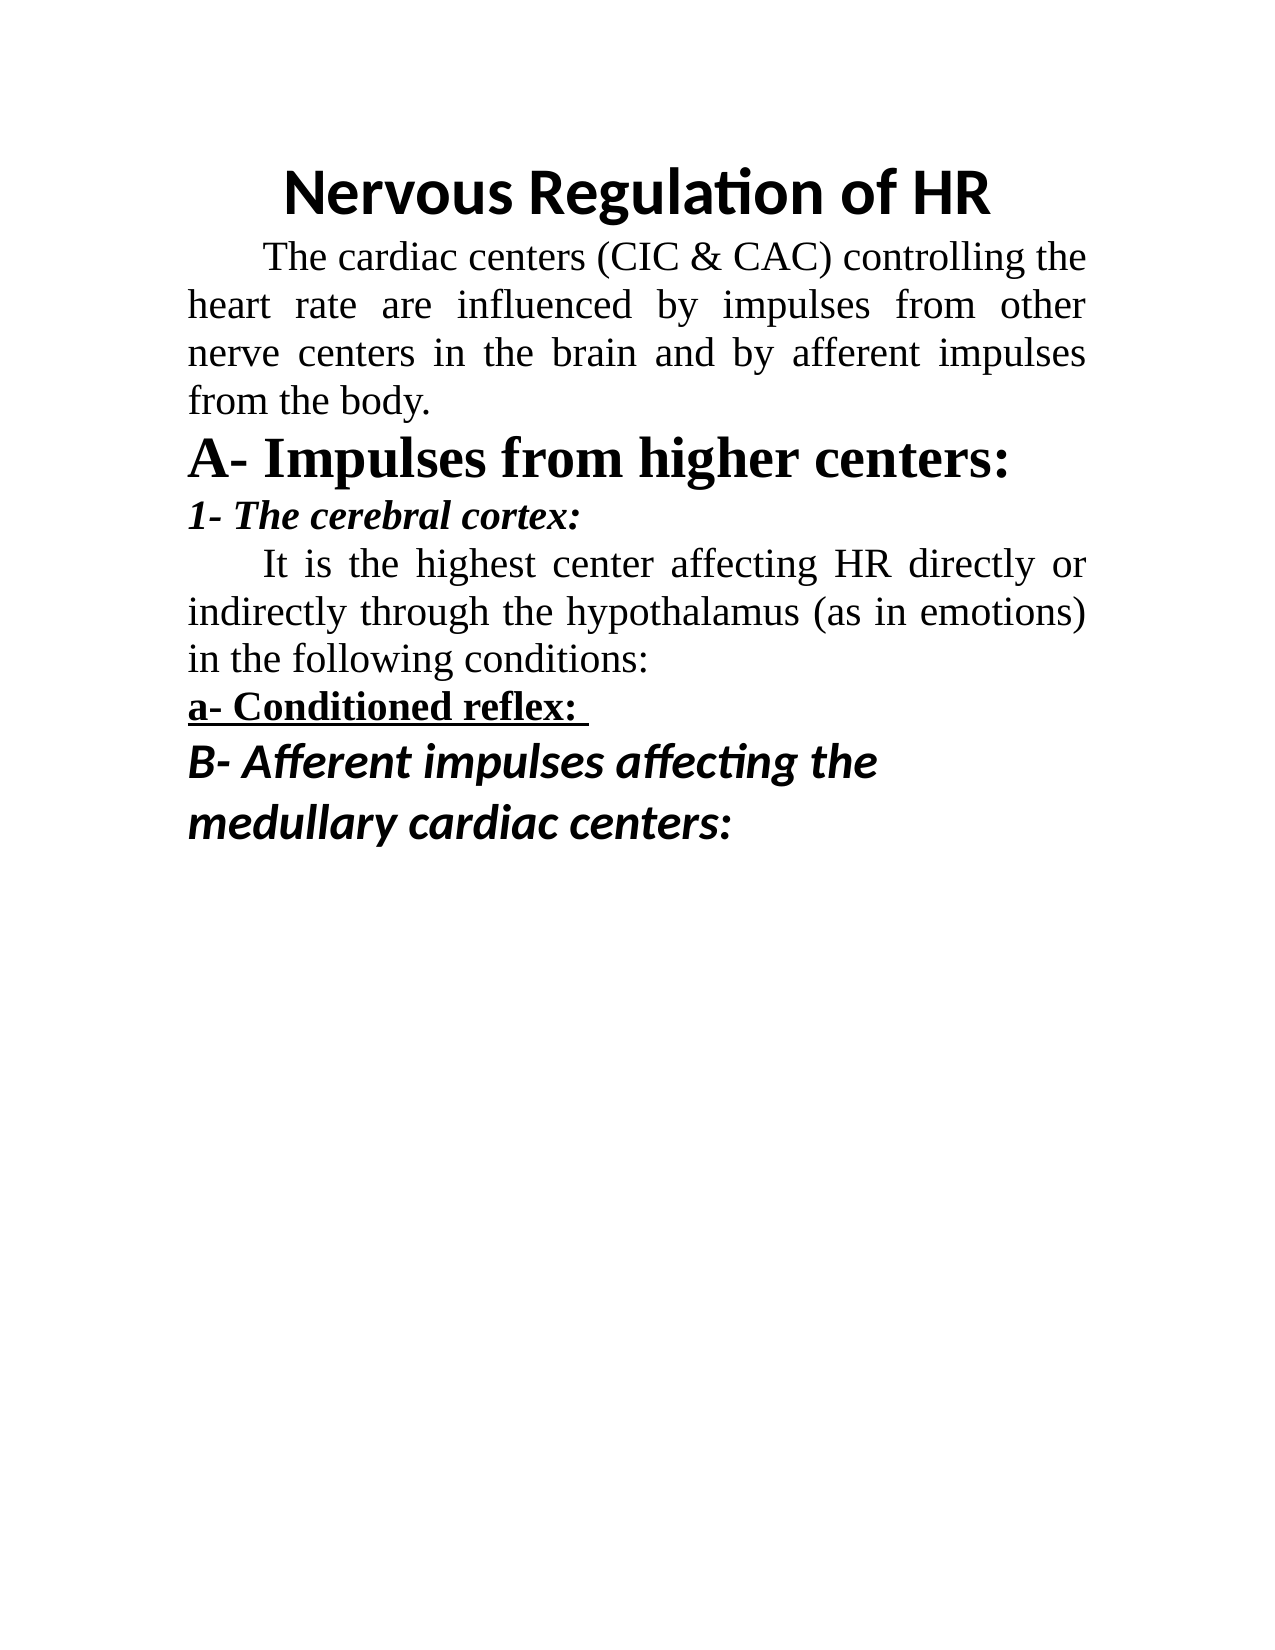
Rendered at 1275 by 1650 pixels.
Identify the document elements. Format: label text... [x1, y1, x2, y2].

text Nervous Regulation of HR [187, 150, 1087, 231]
text a- Conditioned reflex: [187, 682, 1087, 730]
text 1- The cerebral cortex: [187, 490, 1087, 538]
text B- Afferent impulses affecting the medullary cardiac centers: [187, 730, 1087, 852]
text The cardiac centers (CIC & CAC) controlling the heart rate are influenced by impulses from other nerve centers in the brain and by afferent impulses from the body. [187, 231, 1087, 423]
text A- Impulses from higher centers: [187, 423, 1087, 490]
text It is the highest center affecting HR directly or indirectly through the hypothalamus (as in emotions) in the following conditions: [187, 538, 1087, 682]
